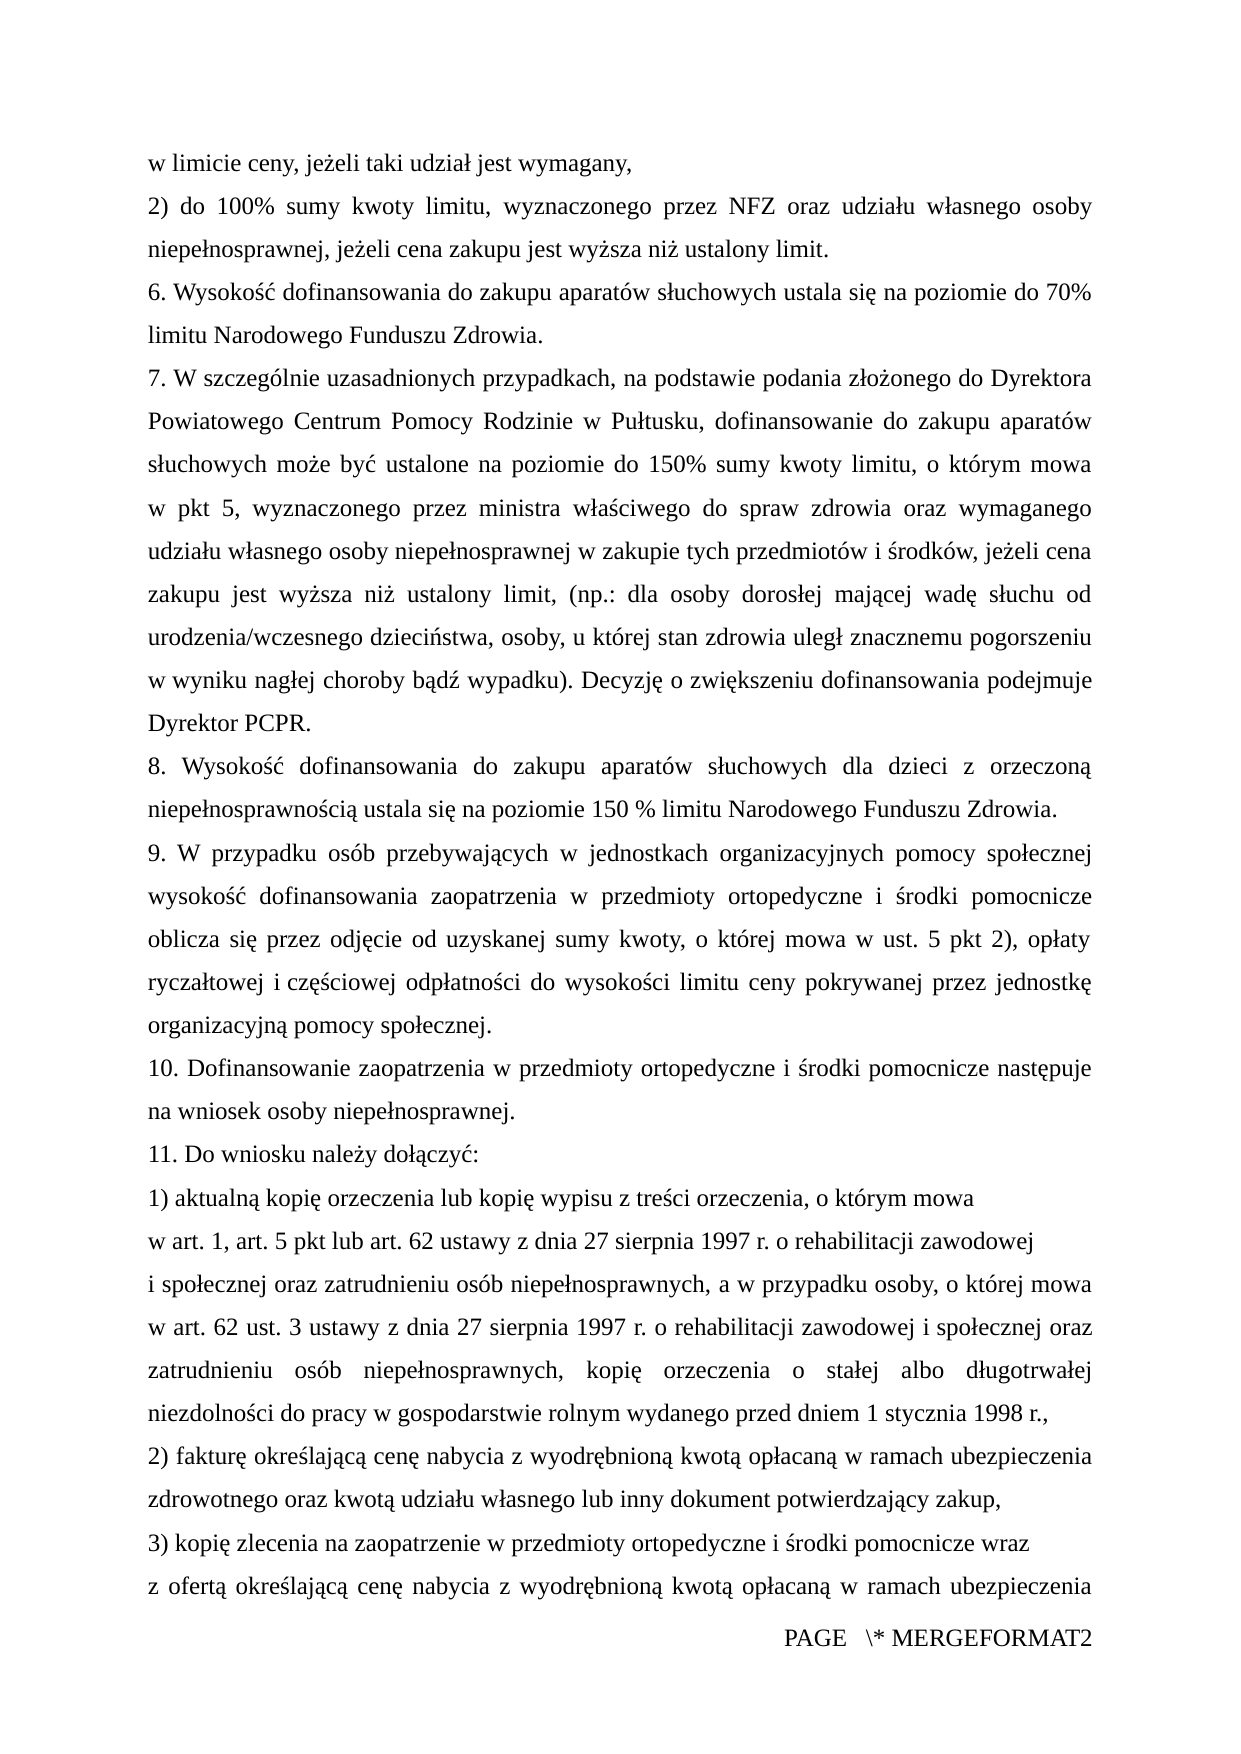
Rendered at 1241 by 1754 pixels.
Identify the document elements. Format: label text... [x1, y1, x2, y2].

text 2) do 100% sumy kwoty limitu, wyznaczonego przez NFZ oraz udziału własnego osoby niepełnosprawnej, jeżeli cena zakupu jest wyższa niż ustalony limit. [148, 191, 1093, 263]
text 2) fakturę określającą cenę nabycia z wyodrębnioną kwotą opłacaną w ramach ubezpieczenia zdrowotnego oraz kwotą udziału własnego lub inny dokument potwierdzający zakup, [148, 1441, 1093, 1513]
text 6. Wysokość dofinansowania do zakupu aparatów słuchowych ustala się na poziomie do 70% limitu Narodowego Funduszu Zdrowia. [148, 277, 1093, 349]
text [148, 1528, 1093, 1599]
text 1) aktualną kopię orzeczenia lub kopię wypisu z treści orzeczenia, o którym mowa w art. 1, art. 5 pkt lub art. 62 ustawy z dnia 27 sierpnia 1997 r. o rehabilitacji zawodowej i społecznej oraz zatrudnieniu osób niepełnosprawnych, a w przypadku osoby, o której mowa w art. 62 ust. 3 ustawy z dnia 27 sierpnia 1997 r. o rehabilitacji zawodowej i społecznej oraz zatrudnieniu osób niepełnosprawnych, kopię orzeczenia o stałej albo długotrwałej niezdolności do pracy w gospodarstwie rolnym wydanego przed dniem 1 stycznia 1998 r., [148, 1183, 1093, 1427]
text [148, 148, 1093, 176]
text 10. Dofinansowanie zaopatrzenia w przedmioty ortopedyczne i środki pomocnicze następuje na wniosek osoby niepełnosprawnej. [148, 1053, 1093, 1125]
text 9. W przypadku osób przebywających w jednostkach organizacyjnych pomocy społecznej wysokość dofinansowania zaopatrzenia w przedmioty ortopedyczne i środki pomocnicze oblicza się przez odjęcie od uzyskanej sumy kwoty, o której mowa w ust. 5 pkt 2), opłaty ryczałtowej i częściowej odpłatności do wysokości limitu ceny pokrywanej przez jednostkę organizacyjną pomocy społecznej. [148, 838, 1093, 1039]
text 11. Do wniosku należy dołączyć: [148, 1139, 1093, 1168]
text 8. Wysokość dofinansowania do zakupu aparatów słuchowych dla dzieci z orzeczoną niepełnosprawnością ustala się na poziomie 150 % limitu Narodowego Funduszu Zdrowia. [148, 751, 1093, 823]
text 7. W szczególnie uzasadnionych przypadkach, na podstawie podania złożonego do Dyrektora Powiatowego Centrum Pomocy Rodzinie w Pułtusku, dofinansowanie do zakupu aparatów słuchowych może być ustalone na poziomie do 150% sumy kwoty limitu, o którym mowa w pkt 5, wyznaczonego przez ministra właściwego do spraw zdrowia oraz wymaganego udziału własnego osoby niepełnosprawnej w zakupie tych przedmiotów i środków, jeżeli cena zakupu jest wyższa niż ustalony limit, (np.: dla osoby dorosłej mającej wadę słuchu od urodzenia/wczesnego dzieciństwa, osoby, u której stan zdrowia uległ znacznemu pogorszeniu w wyniku nagłej choroby bądź wypadku). Decyzję o zwiększeniu dofinansowania podejmuje Dyrektor PCPR. [148, 363, 1093, 737]
